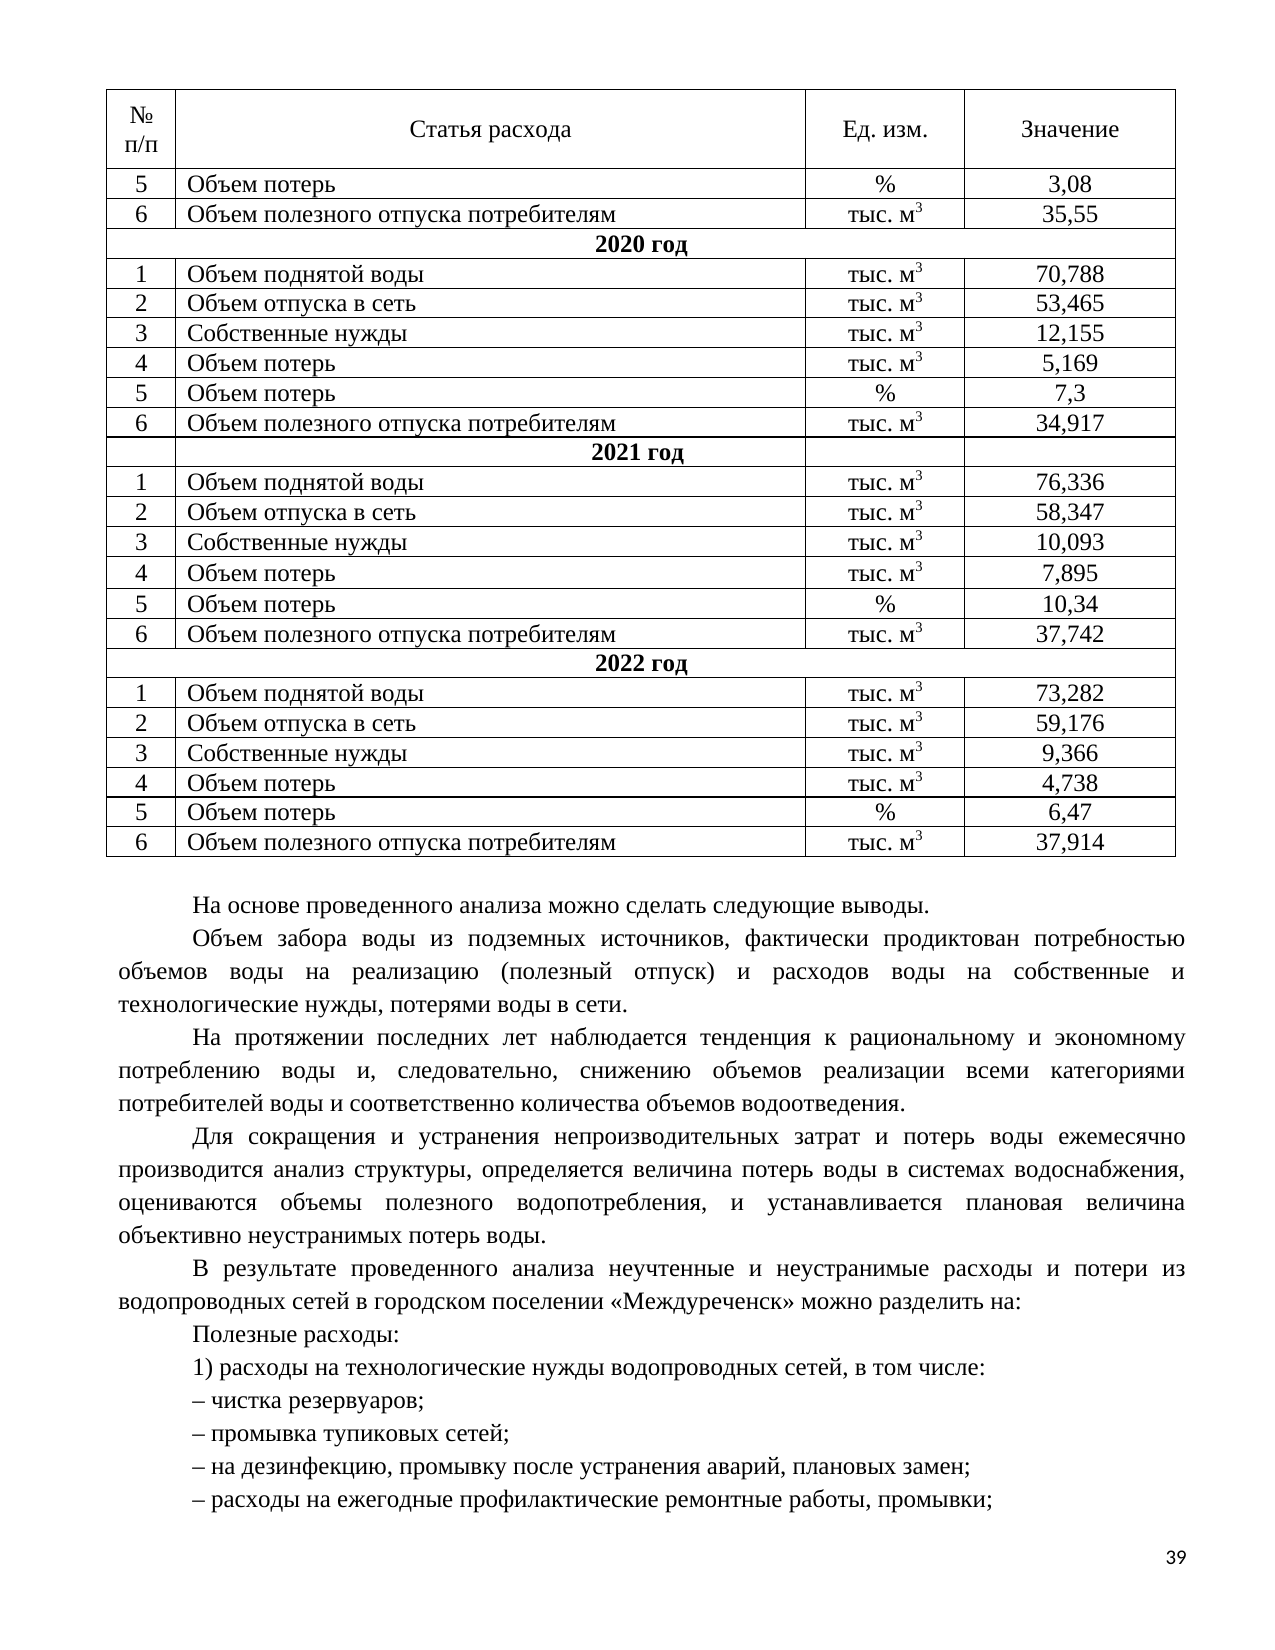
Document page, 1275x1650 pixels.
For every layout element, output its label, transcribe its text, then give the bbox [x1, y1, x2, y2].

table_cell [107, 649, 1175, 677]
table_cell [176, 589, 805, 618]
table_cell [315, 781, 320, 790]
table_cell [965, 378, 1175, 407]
table_cell 4 [107, 348, 175, 377]
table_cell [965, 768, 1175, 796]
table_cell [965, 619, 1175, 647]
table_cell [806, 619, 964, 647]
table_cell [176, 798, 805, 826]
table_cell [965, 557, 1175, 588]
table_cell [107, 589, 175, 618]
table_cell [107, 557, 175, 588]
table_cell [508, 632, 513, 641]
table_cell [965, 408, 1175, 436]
text – на дезинфекцию, промывку после устранения аварий, плановых замен; [118, 1451, 1186, 1480]
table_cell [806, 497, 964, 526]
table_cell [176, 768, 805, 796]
table_cell 5 [107, 378, 175, 407]
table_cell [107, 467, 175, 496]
table_cell 5,169 [965, 348, 1175, 377]
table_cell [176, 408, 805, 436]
table_cell Объем поднятой воды [176, 259, 805, 287]
table_cell 53,465 [965, 289, 1175, 317]
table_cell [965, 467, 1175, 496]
text На основе проведенного анализа можно сделать следующие выводы. [118, 890, 1186, 919]
table_cell 3 [107, 318, 175, 347]
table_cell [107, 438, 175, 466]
table_cell 6 [107, 199, 175, 228]
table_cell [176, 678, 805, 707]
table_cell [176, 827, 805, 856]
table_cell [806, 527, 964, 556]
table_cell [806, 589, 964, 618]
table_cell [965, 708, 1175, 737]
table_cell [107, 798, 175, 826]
table_cell Объем потерь [176, 348, 805, 377]
table_cell Объем полезного отпуска потребителям [176, 199, 805, 228]
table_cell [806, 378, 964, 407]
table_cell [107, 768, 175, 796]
table_header Значение [965, 90, 1175, 168]
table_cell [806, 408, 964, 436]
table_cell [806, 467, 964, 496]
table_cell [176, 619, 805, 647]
table_cell 70,788 [965, 259, 1175, 287]
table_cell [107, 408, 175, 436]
text – промывка тупиковых сетей; [118, 1418, 1186, 1447]
text – расходы на ежегодные профилактические ремонтные работы, промывки; [118, 1484, 1186, 1513]
text На протяжении последних лет наблюдается тенденция к рациональному и экономному потреблению воды и, следовательно, снижению объемов реализации всеми категориями потребителей воды и соответственно количества объемов водоотведения. [118, 1022, 1186, 1117]
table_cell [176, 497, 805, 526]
table_cell тыс. м3 [806, 259, 964, 287]
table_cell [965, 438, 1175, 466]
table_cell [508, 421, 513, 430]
text Для сокращения и устранения непроизводительных затрат и потерь воды ежемесячно производится анализ структуры, определяется величина потерь воды в системах водоснабжения, оцениваются объемы полезного водопотребления, и устанавливается плановая величина объективно неустранимых потерь воды. [118, 1121, 1186, 1249]
table_cell тыс. м3 [806, 318, 964, 347]
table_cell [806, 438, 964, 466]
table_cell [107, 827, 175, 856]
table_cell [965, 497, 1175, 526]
table_cell 5 [107, 169, 175, 198]
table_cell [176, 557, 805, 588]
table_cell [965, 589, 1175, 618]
table_cell Объем потерь [176, 169, 805, 198]
table_cell % [806, 169, 964, 198]
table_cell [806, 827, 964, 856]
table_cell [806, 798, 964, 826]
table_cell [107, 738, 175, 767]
table_cell 1 [107, 259, 175, 287]
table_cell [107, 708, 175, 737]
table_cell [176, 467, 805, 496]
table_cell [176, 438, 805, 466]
table_cell 2 [107, 289, 175, 317]
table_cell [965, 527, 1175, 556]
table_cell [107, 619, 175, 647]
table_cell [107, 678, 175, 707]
table_cell 35,55 [965, 199, 1175, 228]
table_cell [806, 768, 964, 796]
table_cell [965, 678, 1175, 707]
text В результате проведенного анализа неучтенные и неустранимые расходы и потери из водопроводных сетей в городском поселении «Междуреченск» можно разделить на: [118, 1253, 1186, 1315]
table_cell 12,155 [965, 318, 1175, 347]
table_cell тыс. м3 [806, 199, 964, 228]
text – чистка резервуаров; [118, 1385, 1186, 1414]
table_cell Собственные нужды [176, 318, 805, 347]
table_header Статья расхода [176, 90, 805, 168]
table_header № п/п [107, 90, 175, 168]
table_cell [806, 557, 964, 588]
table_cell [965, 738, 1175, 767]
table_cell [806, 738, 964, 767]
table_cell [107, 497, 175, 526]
text 1) расходы на технологические нужды водопроводных сетей, в том числе: [118, 1352, 1186, 1381]
text Полезные расходы: [118, 1319, 1186, 1348]
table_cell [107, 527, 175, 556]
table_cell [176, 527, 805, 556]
table_cell 2020 год [107, 229, 1175, 258]
text Объем забора воды из подземных источников, фактически продиктован потребностью объемов воды на реализацию (полезный отпуск) и расходов воды на собственные и технологические нужды, потерями воды в сети. [118, 923, 1186, 1018]
table_cell тыс. м3 [806, 348, 964, 377]
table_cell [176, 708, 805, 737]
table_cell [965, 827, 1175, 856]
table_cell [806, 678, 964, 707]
table_cell 3,08 [965, 169, 1175, 198]
table_cell Объем отпуска в сеть [176, 289, 805, 317]
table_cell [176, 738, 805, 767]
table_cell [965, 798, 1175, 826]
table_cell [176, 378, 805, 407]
table_header Ед. изм. [806, 90, 964, 168]
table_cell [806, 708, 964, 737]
table_cell тыс. м3 [806, 289, 964, 317]
